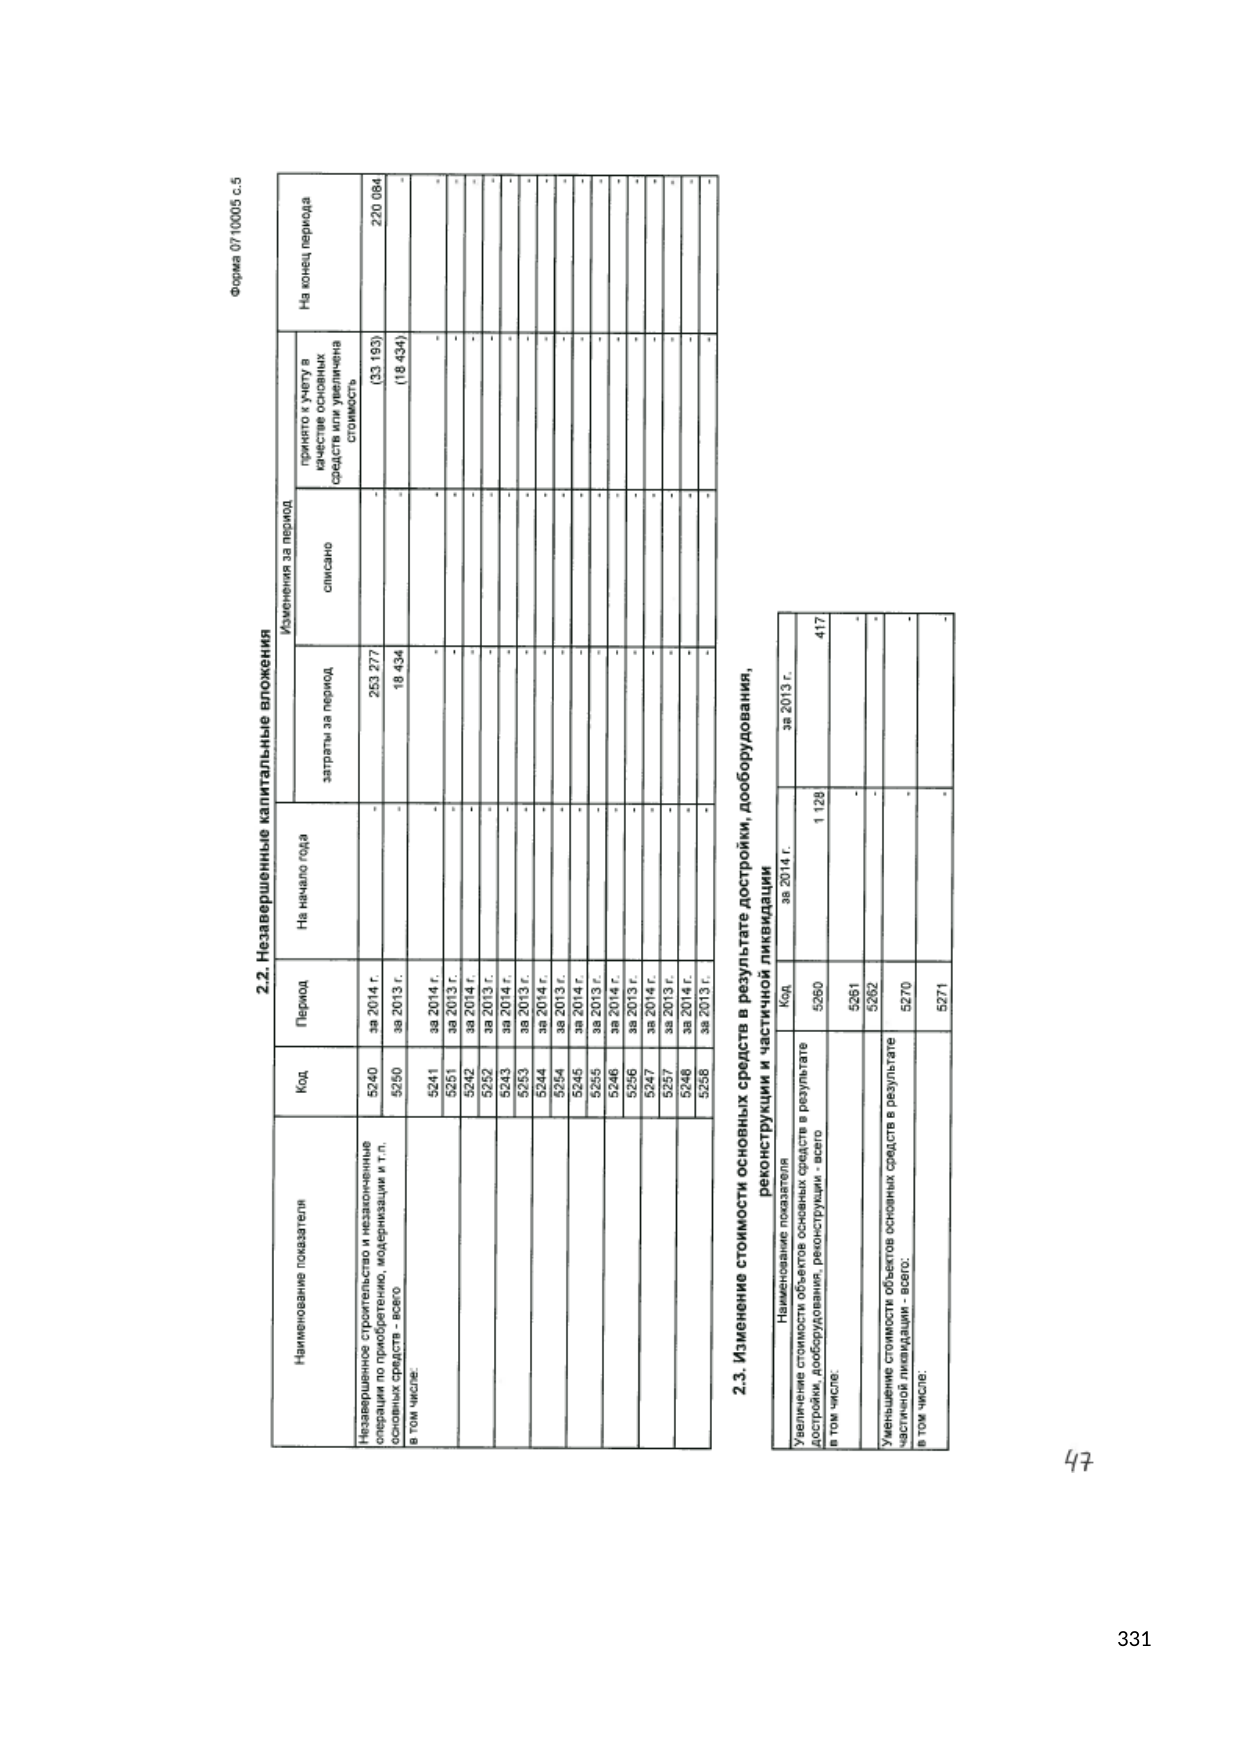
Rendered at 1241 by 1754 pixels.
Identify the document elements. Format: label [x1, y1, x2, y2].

picture [177, 165, 1114, 1473]
